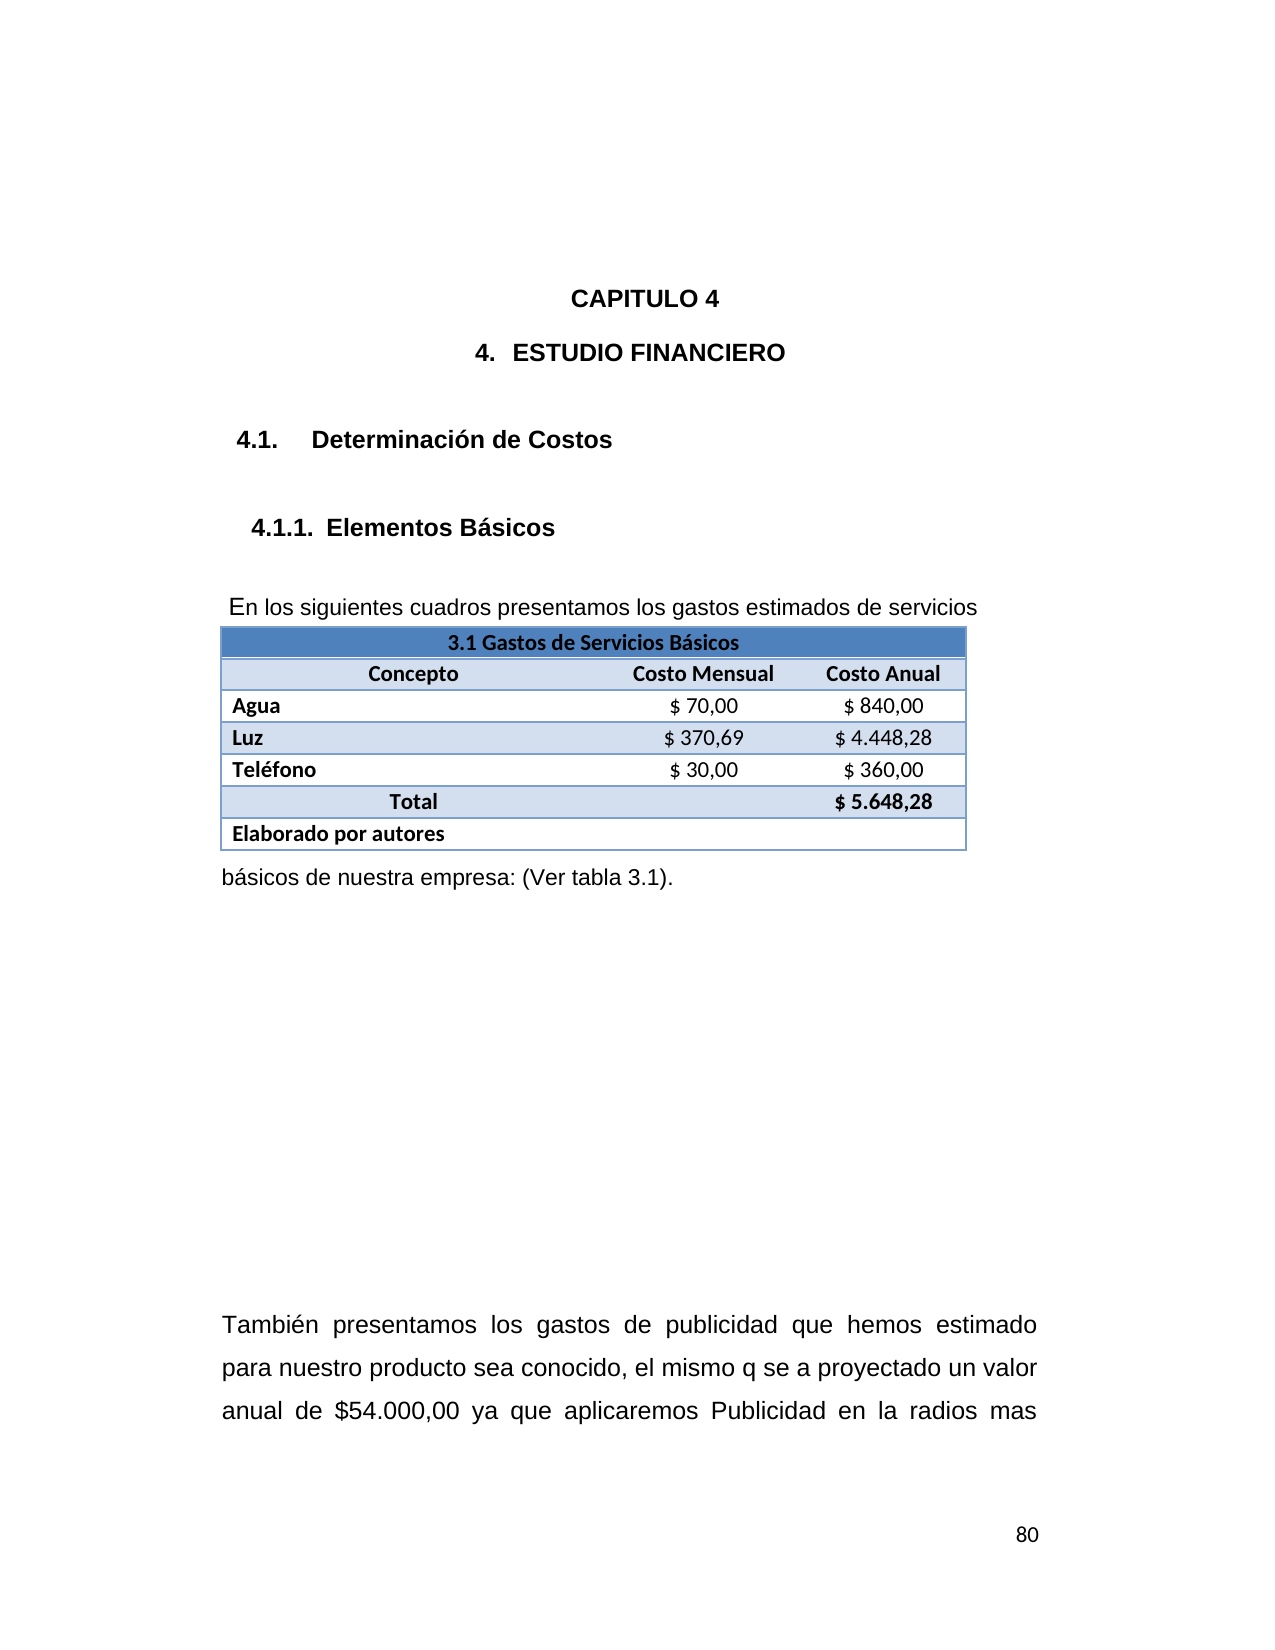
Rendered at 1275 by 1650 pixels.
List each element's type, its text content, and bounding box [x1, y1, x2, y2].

table_cell [606, 787, 801, 817]
table_cell $ 370,69 [606, 723, 801, 753]
table_cell Luz [222, 723, 606, 753]
table_cell Total [222, 787, 606, 817]
subtitle Elementos Básicos [251, 513, 1039, 542]
table_cell $ 70,00 [606, 691, 801, 721]
subtitle CAPITULO 4 [251, 284, 1039, 313]
text En los siguientes cuadros presentamos los gastos estimados de servicios básicos de nuestra empresa: (Ver tabla 3.1). [221, 591, 1039, 890]
table_cell Elaborado por autores [222, 819, 965, 849]
table_cell $ 840,00 [801, 691, 965, 721]
table_cell Concepto [222, 660, 606, 689]
table_cell $ 4.448,28 [801, 723, 965, 753]
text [222, 1310, 1039, 1425]
table_cell $ 30,00 [606, 755, 801, 785]
table_header 3.1 Gastos de Servicios Básicos [222, 628, 965, 657]
subtitle ESTUDIO FINANCIERO [222, 338, 1039, 367]
subtitle Determinación de Costos [236, 424, 1039, 453]
table_cell $ 360,00 [801, 755, 965, 785]
table_cell Teléfono [222, 755, 606, 785]
table_cell $ 5.648,28 [801, 787, 965, 817]
table_cell Costo Mensual [606, 660, 801, 689]
table_cell Costo Anual [801, 660, 965, 689]
table_cell Agua [222, 691, 606, 721]
